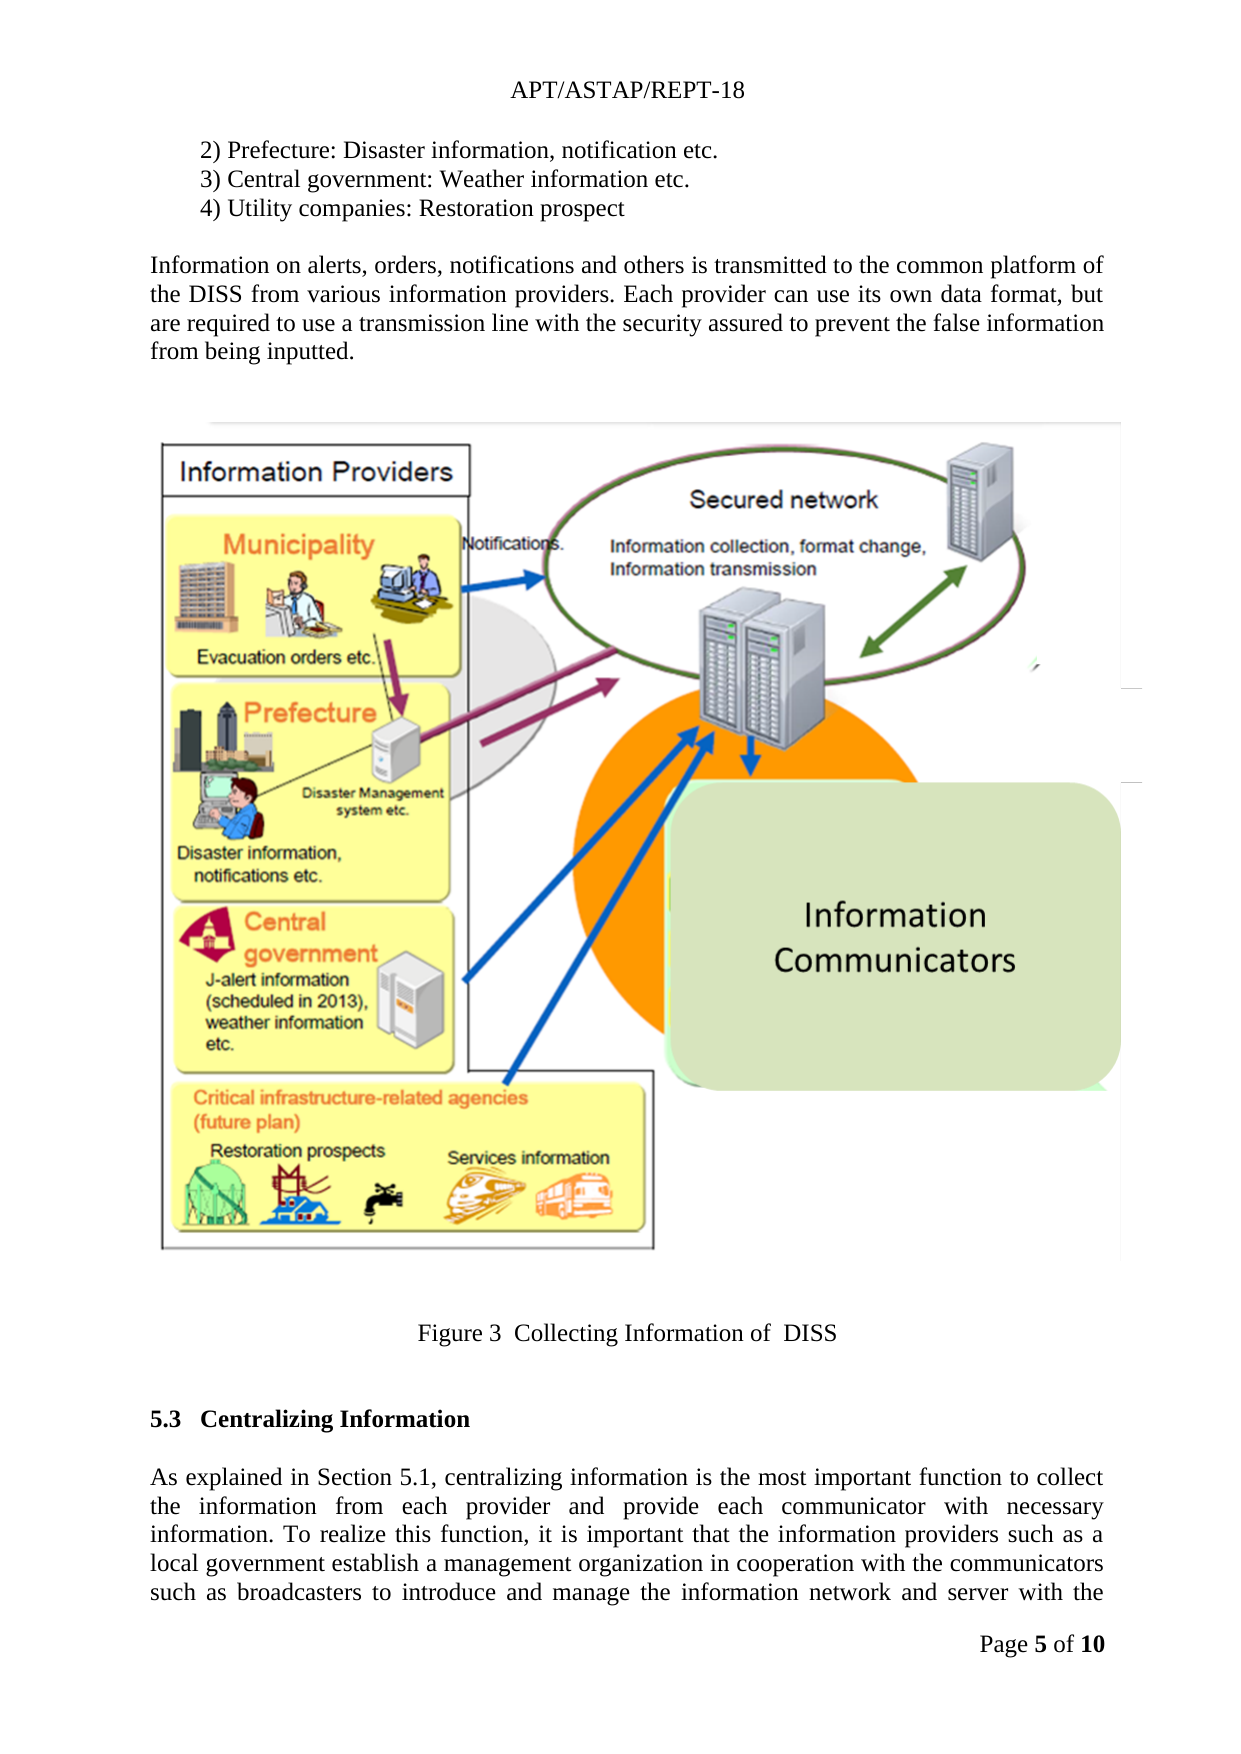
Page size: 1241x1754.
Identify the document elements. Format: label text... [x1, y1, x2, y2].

text 4) Utility companies: Restoration prospect [200, 193, 1105, 221]
text 5.3 Centralizing Information [150, 1404, 1105, 1433]
text Information on alerts, orders, notifications and others is transmitted to the common platform of the DISS from various information providers. Each provider can use its own data format, but are required to use a transmission line with the security assured to prevent the false information from being inputted. [150, 250, 1105, 365]
text 2) Prefecture: Disaster information, notification etc. [200, 135, 1105, 164]
picture [150, 422, 1143, 1261]
text Figure 3 Collecting Information of DISS [150, 1318, 1105, 1347]
text 3) Central government: Weather information etc. [200, 164, 1105, 193]
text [150, 1462, 1105, 1606]
